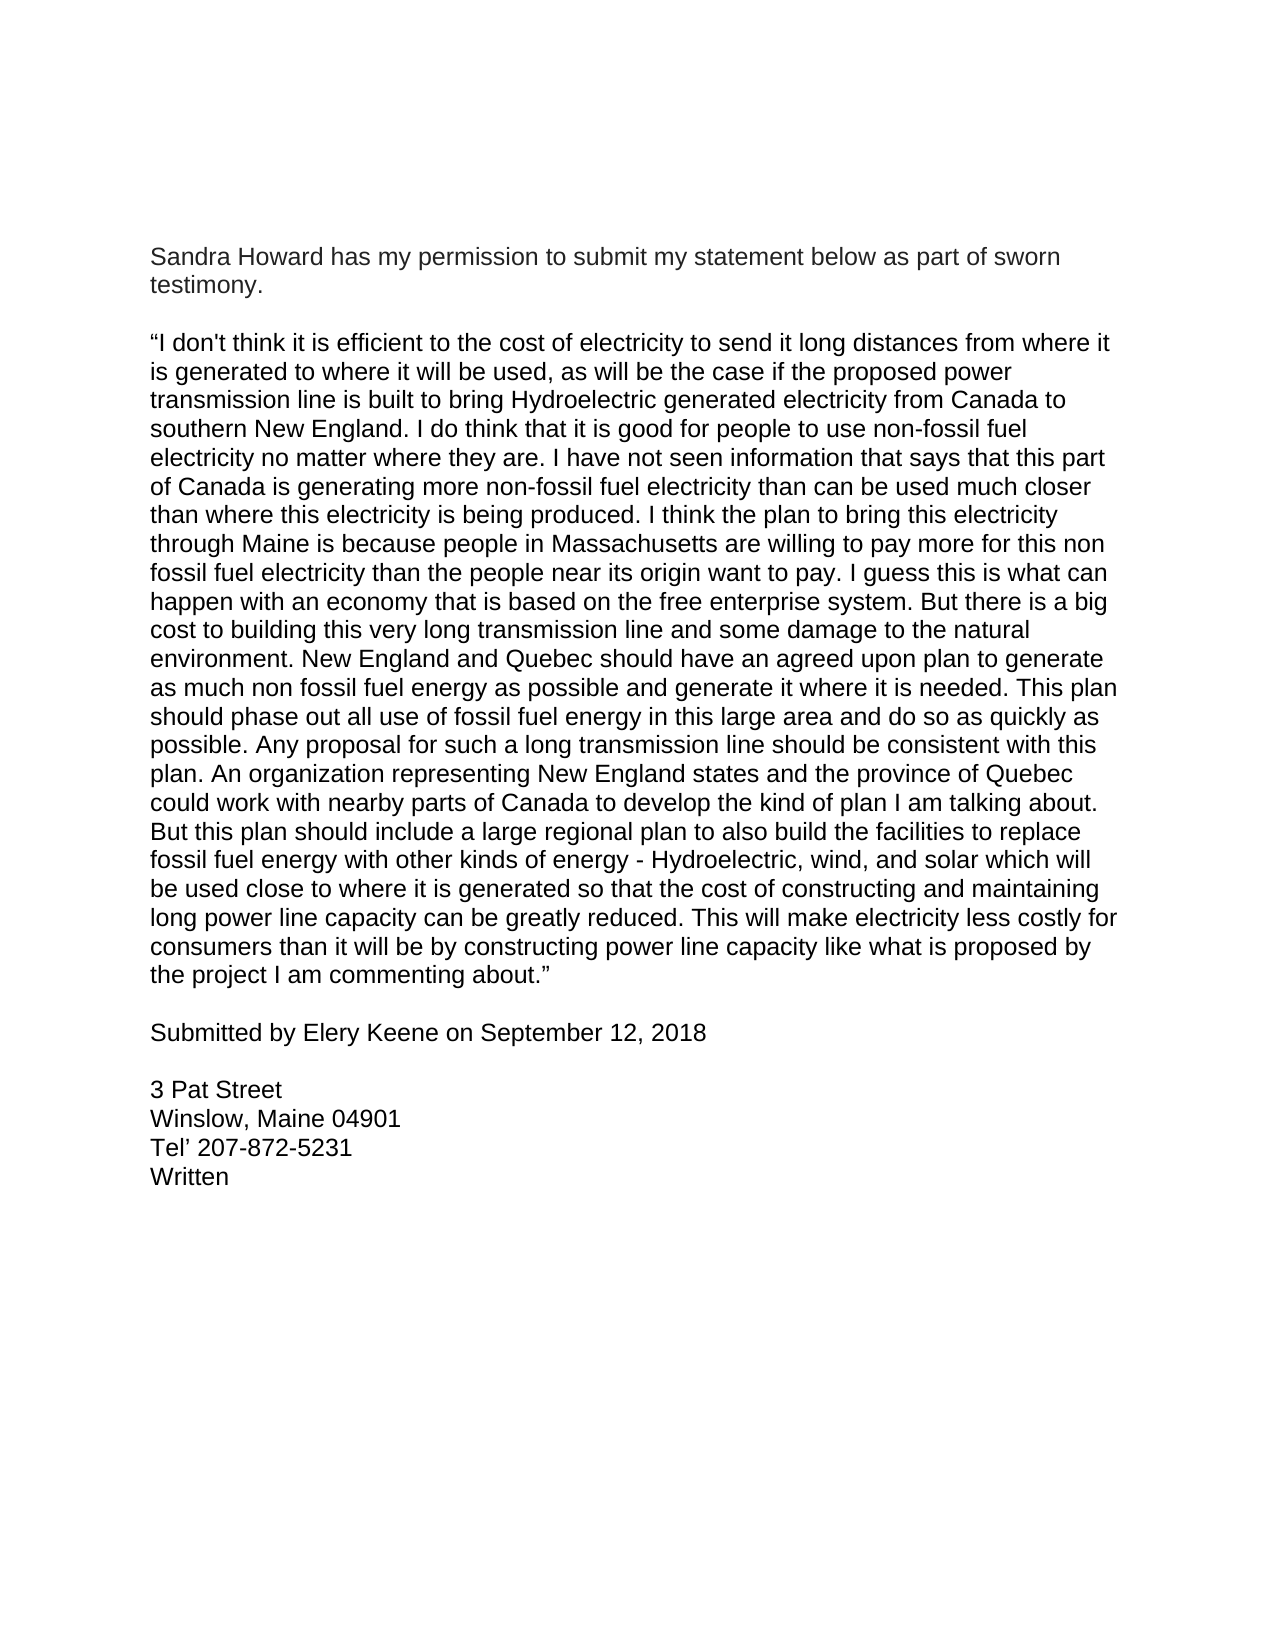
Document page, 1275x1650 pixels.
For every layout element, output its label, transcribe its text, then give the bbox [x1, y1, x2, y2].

text Submitted by Elery Keene on September 12, 2018 [150, 1018, 1125, 1047]
text Tel’ 207-872-5231 [150, 1133, 1125, 1162]
text “I don't think it is efficient to the cost of electricity to send it long distances from where it is generated to where it will be used, as will be the case if the proposed power transmission line is built to bring Hydroelectric generated electricity from Canada to southern New England. I do think that it is good for people to use non-fossil fuel electricity no matter where they are. I have not seen information that says that this part of Canada is generating more non-fossil fuel electricity than can be used much closer than where this electricity is being produced. I think the plan to bring this electricity through Maine is because people in Massachusetts are willing to pay more for this non fossil fuel electricity than the people near its origin want to pay. I guess this is what can happen with an economy that is based on the free enterprise system. But there is a big cost to building this very long transmission line and some damage to the natural environment. New England and Quebec should have an agreed upon plan to generate as much non fossil fuel energy as possible and generate it where it is needed. This plan should phase out all use of fossil fuel energy in this large area and do so as quickly as possible. Any proposal for such a long transmission line should be consistent with this plan. An organization representing New England states and the province of Quebec could work with nearby parts of Canada to develop the kind of plan I am talking about. But this plan should include a large regional plan to also build the facilities to replace fossil fuel energy with other kinds of energy - Hydroelectric, wind, and solar which will be used close to where it is generated so that the cost of constructing and maintaining long power line capacity can be greatly reduced. This will make electricity less costly for consumers than it will be by constructing power line capacity like what is proposed by the project I am commenting about.” [150, 328, 1125, 989]
text Written [150, 1162, 1125, 1190]
text 3 Pat Street [150, 1075, 1125, 1104]
text Winslow, Maine 04901 [150, 1104, 1125, 1133]
text Sandra Howard has my permission to submit my statement below as part of sworn testimony. [150, 242, 1125, 299]
